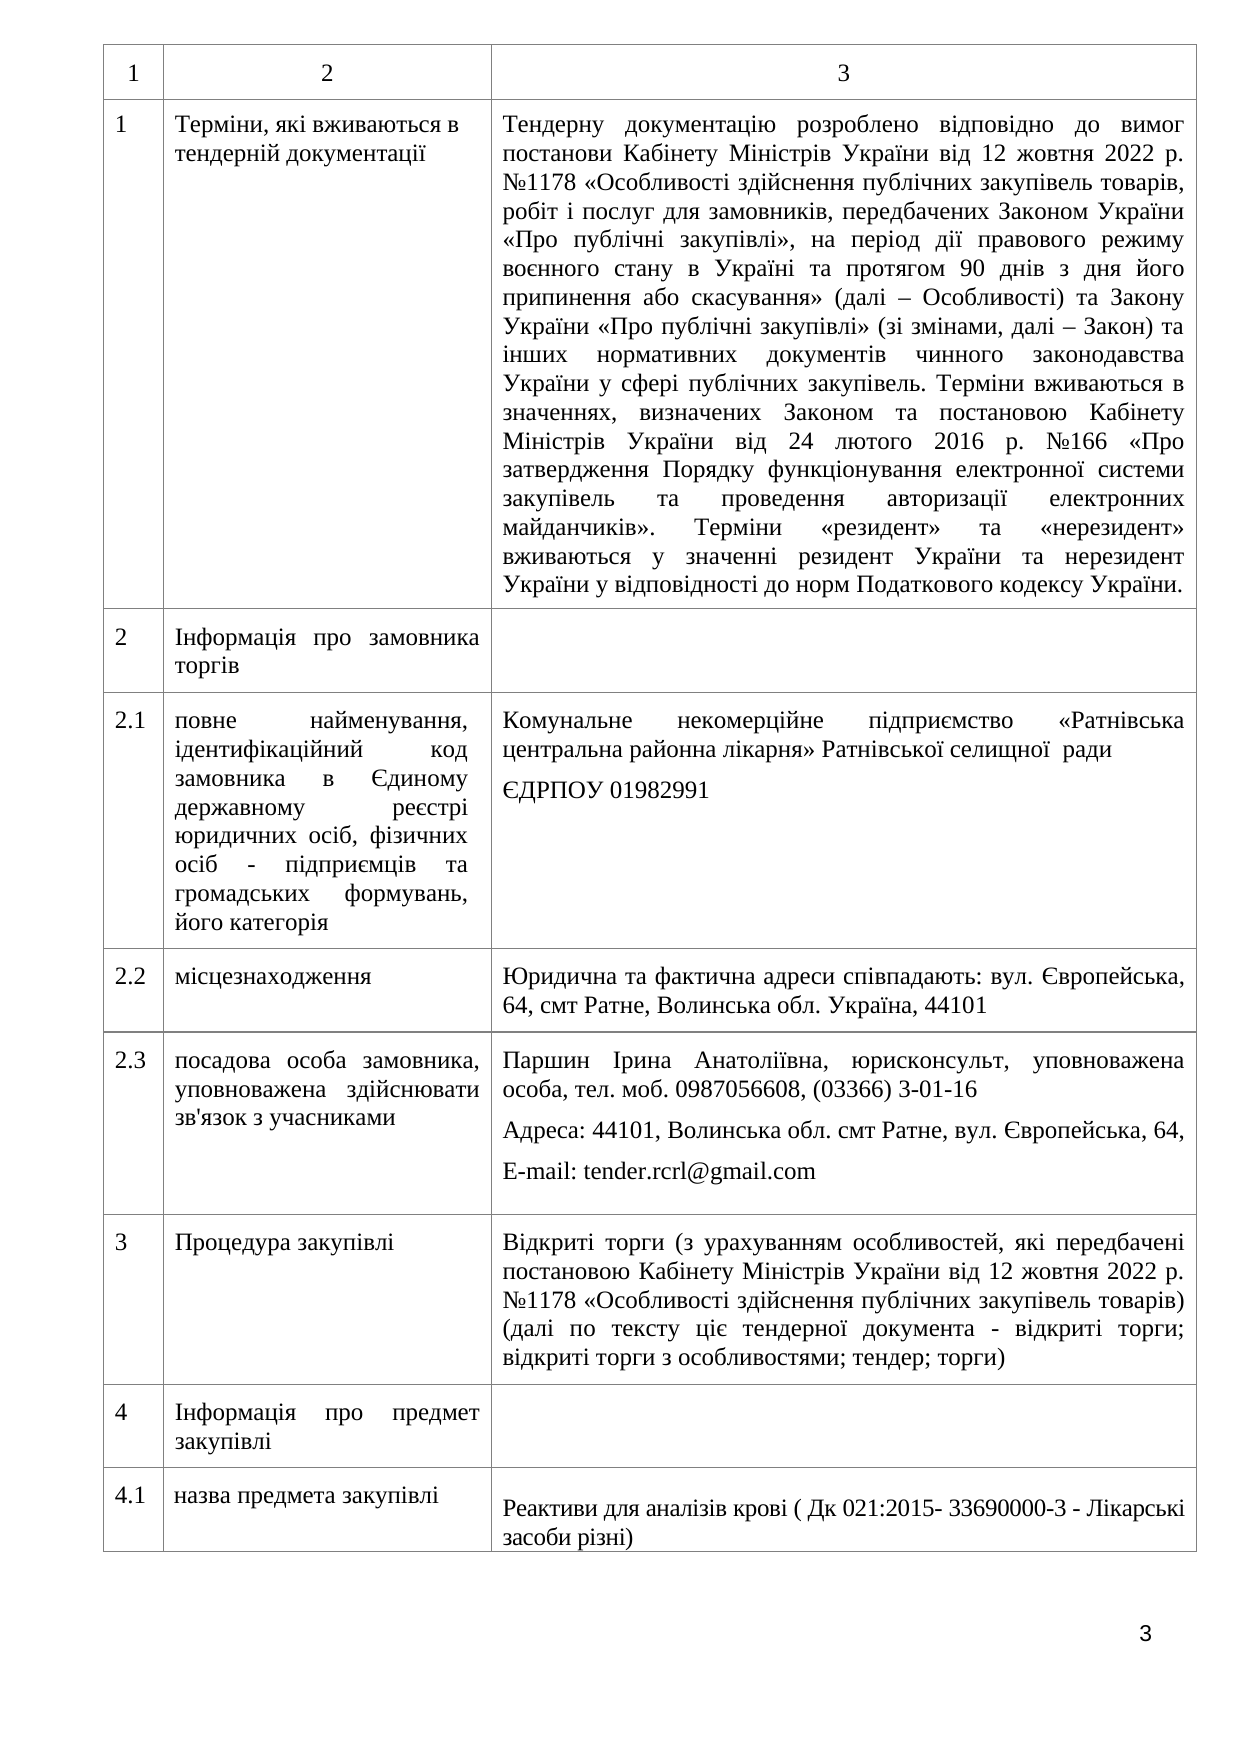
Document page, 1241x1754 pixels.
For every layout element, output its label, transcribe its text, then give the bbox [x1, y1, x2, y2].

table_cell Інформація про замовника торгів [164, 609, 491, 692]
table_cell 4.1 [104, 1468, 163, 1551]
table_cell Реактиви для аналізів крові ( Дк 021:2015- 33690000-3 - Лікарські засоби різні) [492, 1468, 1196, 1551]
table_cell Терміни, які вживаються в тендерній документації [164, 100, 491, 608]
table_cell 1 [104, 45, 163, 98]
table_cell [492, 1385, 1196, 1467]
table_cell [492, 609, 1196, 692]
table_cell 3 [104, 1215, 163, 1383]
table_cell Паршин Ірина Анатоліївна, юрисконсульт, уповноважена особа, тел. моб. 0987056608, (03366) 3-01-16 Адреса: 44101, Волинська обл. смт Ратне, вул. Європейська, 64, E-mail: tender.rcrl@gmail.com [492, 1033, 1196, 1214]
table_cell 2.2 [104, 949, 163, 1031]
table_cell назва предмета закупівлі [164, 1468, 491, 1551]
table_cell 1 [104, 100, 163, 608]
table_cell 2 [104, 609, 163, 692]
table_cell 2.3 [104, 1033, 163, 1214]
table_cell Юридична та фактична адреси співпадають: вул. Європейська, 64, смт Ратне, Волинська обл. Україна, 44101 [492, 949, 1196, 1031]
table_cell місцезнаходження [164, 949, 491, 1031]
table_cell Процедура закупівлі [164, 1215, 491, 1383]
table_cell посадова особа замовника, уповноважена здійснювати зв'язок з учасниками [164, 1033, 491, 1214]
table_cell Тендерну документацію розроблено відповідно до вимог постанови Кабінету Міністрів України від 12 жовтня 2022 р. №1178 «Особливості здійснення публічних закупівель товарів, робіт і послуг для замовників, передбачених Законом України «Про публічні закупівлі», на період дії правового режиму воєнного стану в Україні та протягом 90 днів з дня його припинення або скасування» (далі – Особливості) та Закону України «Про публічні закупівлі» (зі змінами, далі – Закон) та інших нормативних документів чинного законодавства України у сфері публічних закупівель. Терміни вживаються в значеннях, визначених Законом та постановою Кабінету Міністрів України від 24 лютого 2016 р. №166 «Про затвердження Порядку функціонування електронної системи закупівель та проведення авторизації електронних майданчиків». Терміни «резидент» та «нерезидент» вживаються у значенні резидент України та нерезидент України у відповідності до норм Податкового кодексу України. [492, 100, 1196, 608]
table_cell Комунальне некомерційне підприємство «Ратнівська центральна районна лікарня» Ратнівської селищної ради ЄДРПОУ 01982991 [492, 693, 1196, 948]
table_cell 2 [164, 45, 491, 98]
table_cell 2.1 [104, 693, 163, 948]
table_cell 4 [104, 1385, 163, 1467]
table_cell 3 [492, 45, 1196, 98]
table_cell Відкриті торги (з урахуванням особливостей, які передбачені постановою Кабінету Міністрів України від 12 жовтня 2022 р. №1178 «Особливості здійснення публічних закупівель товарів) (далі по тексту ціє тендерної документа - відкриті торги; відкриті торги з особливостями; тендер; торги) [492, 1215, 1196, 1383]
table_cell Інформація про предмет закупівлі [164, 1385, 491, 1467]
table_cell повне найменування, ідентифікаційний код замовника в Єдиному державному реєстрі юридичних осіб, фізичних осіб - підприємців та громадських формувань, його категорія [164, 693, 491, 948]
